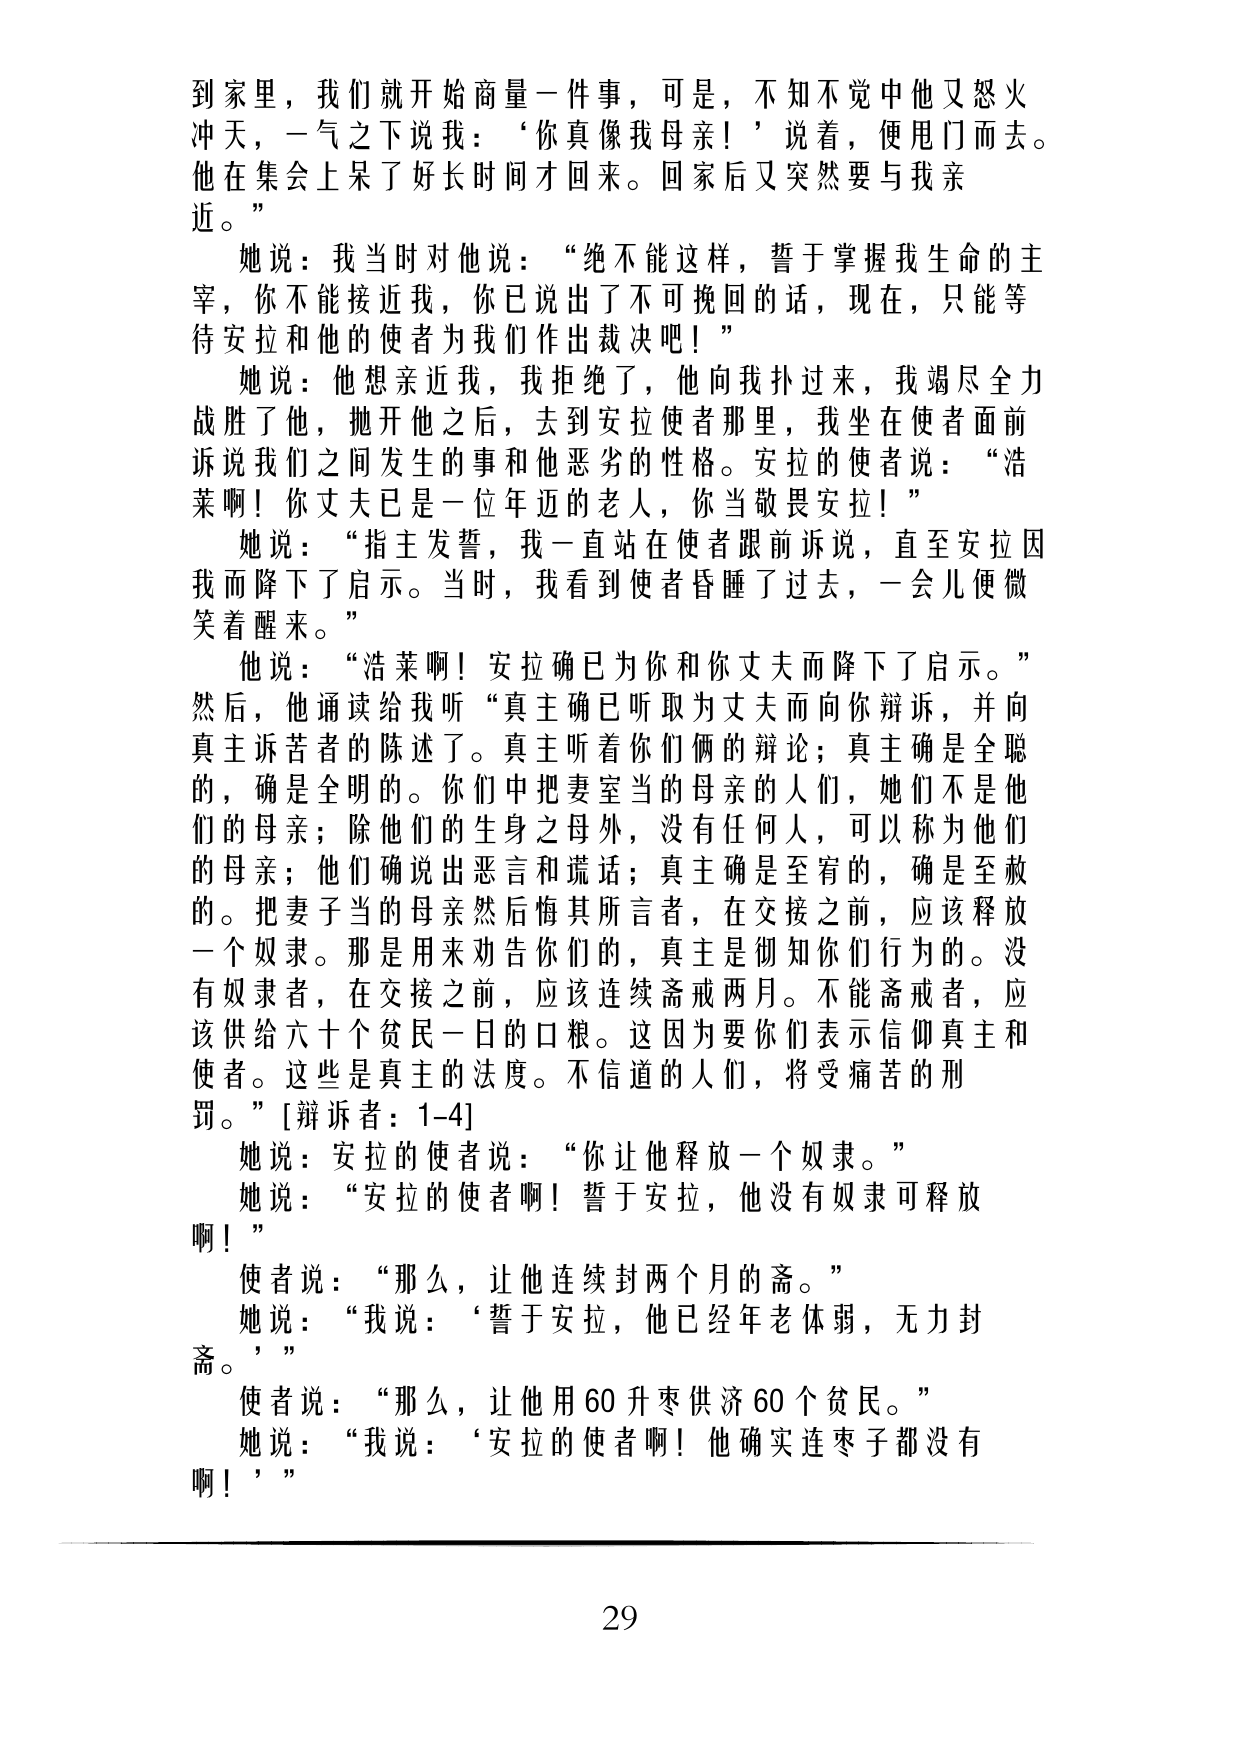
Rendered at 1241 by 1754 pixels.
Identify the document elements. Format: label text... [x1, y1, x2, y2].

text 她说：我当时对他说：“绝不能这样，誓于掌握我生命的主宰，你不能接近我，你已说出了不可挽回的话，现在，只能等待安拉和他的使者为我们作出裁决吧！” [187, 238, 1053, 355]
text 她说：“我说：‘誓于安拉，他已经年老体弱，无力封斋。’” [187, 1300, 1053, 1376]
text 她说：安拉的使者说：“你让他释放一个奴隶。” [187, 1137, 1053, 1172]
text 她说：“指主发誓，我一直站在使者跟前诉说，直至安拉因我而降下了启示。当时，我看到使者昏睡了过去，一会儿便微笑着醒来。” [187, 524, 1053, 641]
text 使者说：“那么，让他用60升枣供济60个贫民。” [187, 1382, 1053, 1417]
text 他说：“浩莱啊！安拉确已为你和你丈夫而降下了启示。”然后，他诵读给我听“真主确已听取为丈夫而向你辩诉，并向真主诉苦者的陈述了。真主听着你们俩的辩论；真主确是全聪的，确是全明的。你们中把妻室当的母亲的人们，她们不是他们的母亲；除他们的生身之母外，没有任何人，可以称为他们的母亲；他们确说出恶言和谎话；真主确是至宥的，确是至赦的。把妻子当的母亲然后悔其所言者，在交接之前，应该释放一个奴隶。那是用来劝告你们的，真主是彻知你们行为的。没有奴隶者，在交接之前，应该连续斋戒两月。不能斋戒者，应该供给六十个贫民一日的口粮。这因为要你们表示信仰真主和使者。这些是真主的法度。不信道的人们，将受痛苦的刑罚。”[辩诉者：1-4] [187, 647, 1053, 1131]
text 她说：“安拉的使者啊！誓于安拉，他没有奴隶可释放啊！” [187, 1177, 1053, 1254]
picture [58, 1539, 1034, 1547]
text 她说：他想亲近我，我拒绝了，他向我扑过来，我竭尽全力战胜了他，抛开他之后，去到安拉使者那里，我坐在使者面前诉说我们之间发生的事和他恶劣的性格。安拉的使者说：“浩莱啊！你丈夫已是一位年迈的老人，你当敬畏安拉！” [187, 361, 1053, 519]
text 使者说：“那么，让他连续封两个月的斋。” [187, 1259, 1053, 1294]
text 她说：“我说：‘安拉的使者啊！他确实连枣子都没有啊！’” [187, 1422, 1053, 1499]
